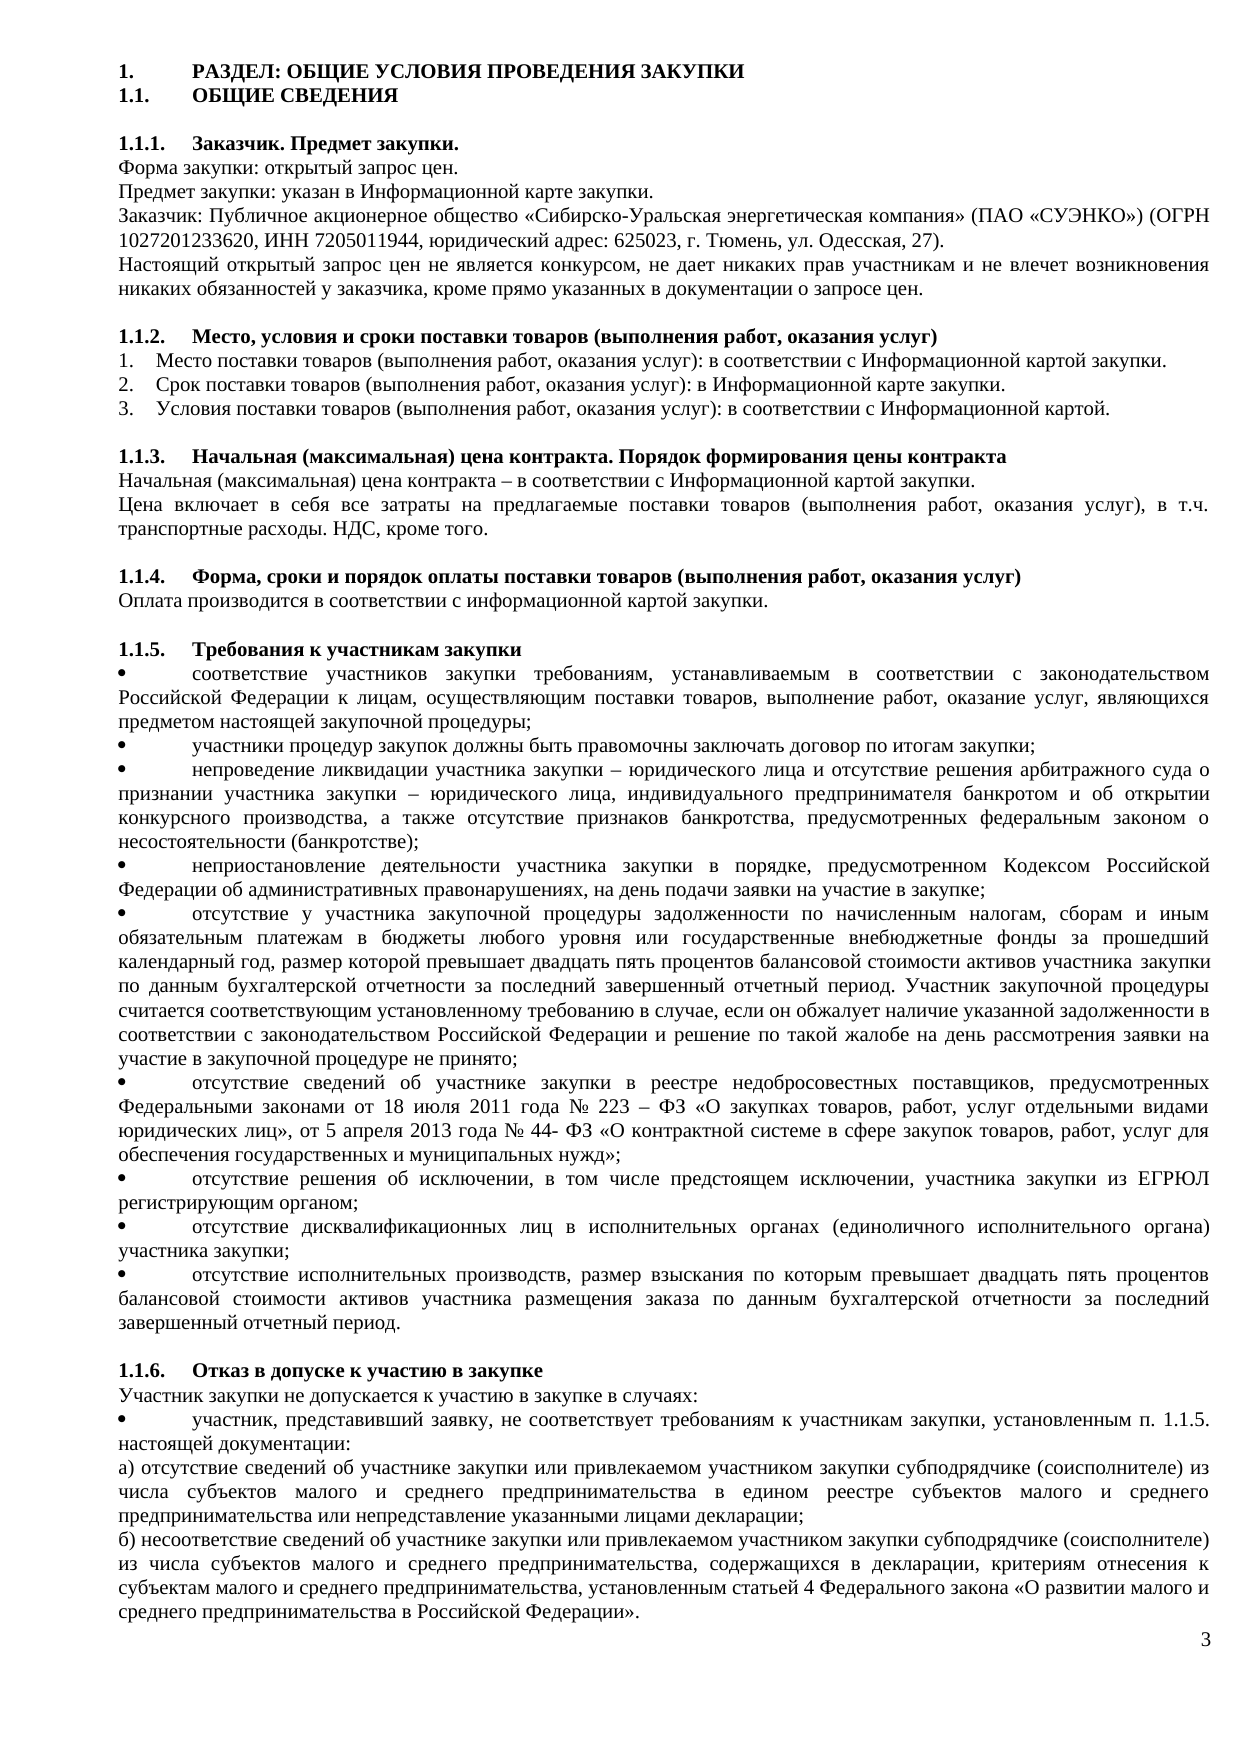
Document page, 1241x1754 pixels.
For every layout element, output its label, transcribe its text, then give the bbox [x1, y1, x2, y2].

list Место поставки товаров (выполнения работ, оказания услуг): в соответствии с Информационной картой закупки. [118, 348, 1211, 372]
text Настоящий открытый запрос цен не является конкурсом, не дает никаких прав участникам и не влечет возникновения никаких обязанностей у заказчика, кроме прямо указанных в документации о запросе цен. [118, 252, 1211, 300]
list Заказчик. Предмет закупки. [118, 131, 1211, 155]
list Условия поставки товаров (выполнения работ, оказания услуг): в соответствии с Информационной картой. [118, 396, 1211, 420]
list отсутствие у участника закупочной процедуры задолженности по начисленным налогам, сборам и иным обязательным платежам в бюджеты любого уровня или государственные внебюджетные фонды за прошедший календарный год, размер которой превышает двадцать пять процентов балансовой стоимости активов участника закупки по данным бухгалтерской отчетности за последний завершенный отчетный период. Участник закупочной процедуры считается соответствующим установленному требованию в случае, если он обжалует наличие указанной задолженности в соответствии с законодательством Российской Федерации и решение по такой жалобе на день рассмотрения заявки на участие в закупочной процедуре не принято; [118, 901, 1211, 1070]
text Заказчик: Публичное акционерное общество «Сибирско-Уральская энергетическая компания» (ПАО «СУЭНКО») (ОГРН 1027201233620, ИНН 7205011944, юридический адрес: 625023, г. Тюмень, ул. Одесская, 27). [118, 203, 1211, 252]
list отсутствие решения об исключении, в том числе предстоящем исключении, участника закупки из ЕГРЮЛ регистрирующим органом; [118, 1166, 1211, 1214]
list отсутствие дисквалификационных лиц в исполнительных органах (единоличного исполнительного органа) участника закупки; [118, 1214, 1211, 1262]
list Форма, сроки и порядок оплаты поставки товаров (выполнения работ, оказания услуг) [118, 564, 1211, 588]
text Участник закупки не допускается к участию в закупке в случаях: [118, 1382, 1211, 1407]
list Отказ в допуске к участию в закупке [118, 1358, 1211, 1382]
list Начальная (максимальная) цена контракта. Порядок формирования цены контракта [118, 444, 1211, 468]
list отсутствие исполнительных производств, размер взыскания по которым превышает двадцать пять процентов балансовой стоимости активов участника размещения заказа по данным бухгалтерской отчетности за последний завершенный отчетный период. [118, 1262, 1211, 1334]
list участники процедур закупок должны быть правомочны заключать договор по итогам закупки; [118, 733, 1211, 757]
list соответствие участников закупки требованиям, устанавливаемым в соответствии с законодательством Российской Федерации к лицам, осуществляющим поставки товаров, выполнение работ, оказание услуг, являющихся предметом настоящей закупочной процедуры; [118, 661, 1211, 733]
list Место, условия и сроки поставки товаров (выполнения работ, оказания услуг) [118, 324, 1211, 348]
list участник, представивший заявку, не соответствует требованиям к участникам закупки, установленным п. 1.1.5. настоящей документации: [118, 1407, 1211, 1455]
list РАЗДЕЛ: ОБЩИЕ УСЛОВИЯ ПРОВЕДЕНИЯ ЗАКУПКИ [118, 59, 1211, 83]
list непроведение ликвидации участника закупки – юридического лица и отсутствие решения арбитражного суда о признании участника закупки – юридического лица, индивидуального предпринимателя банкротом и об открытии конкурсного производства, а также отсутствие признаков банкротства, предусмотренных федеральным законом о несостоятельности (банкротстве); [118, 757, 1211, 853]
text Предмет закупки: указан в Информационной карте закупки. [118, 179, 1211, 203]
text Оплата производится в соответствии с информационной картой закупки. [118, 588, 1211, 612]
list неприостановление деятельности участника закупки в порядке, предусмотренном Кодексом Российской Федерации об административных правонарушениях, на день подачи заявки на участие в закупке; [118, 853, 1211, 901]
list отсутствие сведений об участнике закупки в реестре недобросовестных поставщиков, предусмотренных Федеральными законами от 18 июля 2011 года № 223 – ФЗ «О закупках товаров, работ, услуг отдельными видами юридических лиц», от 5 апреля 2013 года № 44- ФЗ «О контрактной системе в сфере закупок товаров, работ, услуг для обеспечения государственных и муниципальных нужд»; [118, 1070, 1211, 1166]
list ОБЩИЕ СВЕДЕНИЯ [118, 83, 1211, 107]
list а) отсутствие сведений об участнике закупки или привлекаемом участником закупки субподрядчике (соисполнителе) из числа субъектов малого и среднего предпринимательства в едином реестре субъектов малого и среднего предпринимательства или непредставление указанными лицами декларации; [118, 1455, 1211, 1527]
text Цена включает в себя все затраты на предлагаемые поставки товаров (выполнения работ, оказания услуг), в т.ч. транспортные расходы. НДС, кроме того. [118, 492, 1211, 540]
text Форма закупки: открытый запрос цен. [118, 155, 1211, 179]
list б) несоответствие сведений об участнике закупки или привлекаемом участником закупки субподрядчике (соисполнителе) из числа субъектов малого и среднего предпринимательства, содержащихся в декларации, критериям отнесения к субъектам малого и среднего предпринимательства, установленным статьей 4 Федерального закона «О развитии малого и среднего предпринимательства в Российской Федерации». [118, 1527, 1211, 1623]
text Начальная (максимальная) цена контракта – в соответствии с Информационной картой закупки. [118, 468, 1211, 492]
list Срок поставки товаров (выполнения работ, оказания услуг): в Информационной карте закупки. [118, 372, 1211, 396]
list Требования к участникам закупки [118, 637, 1211, 661]
